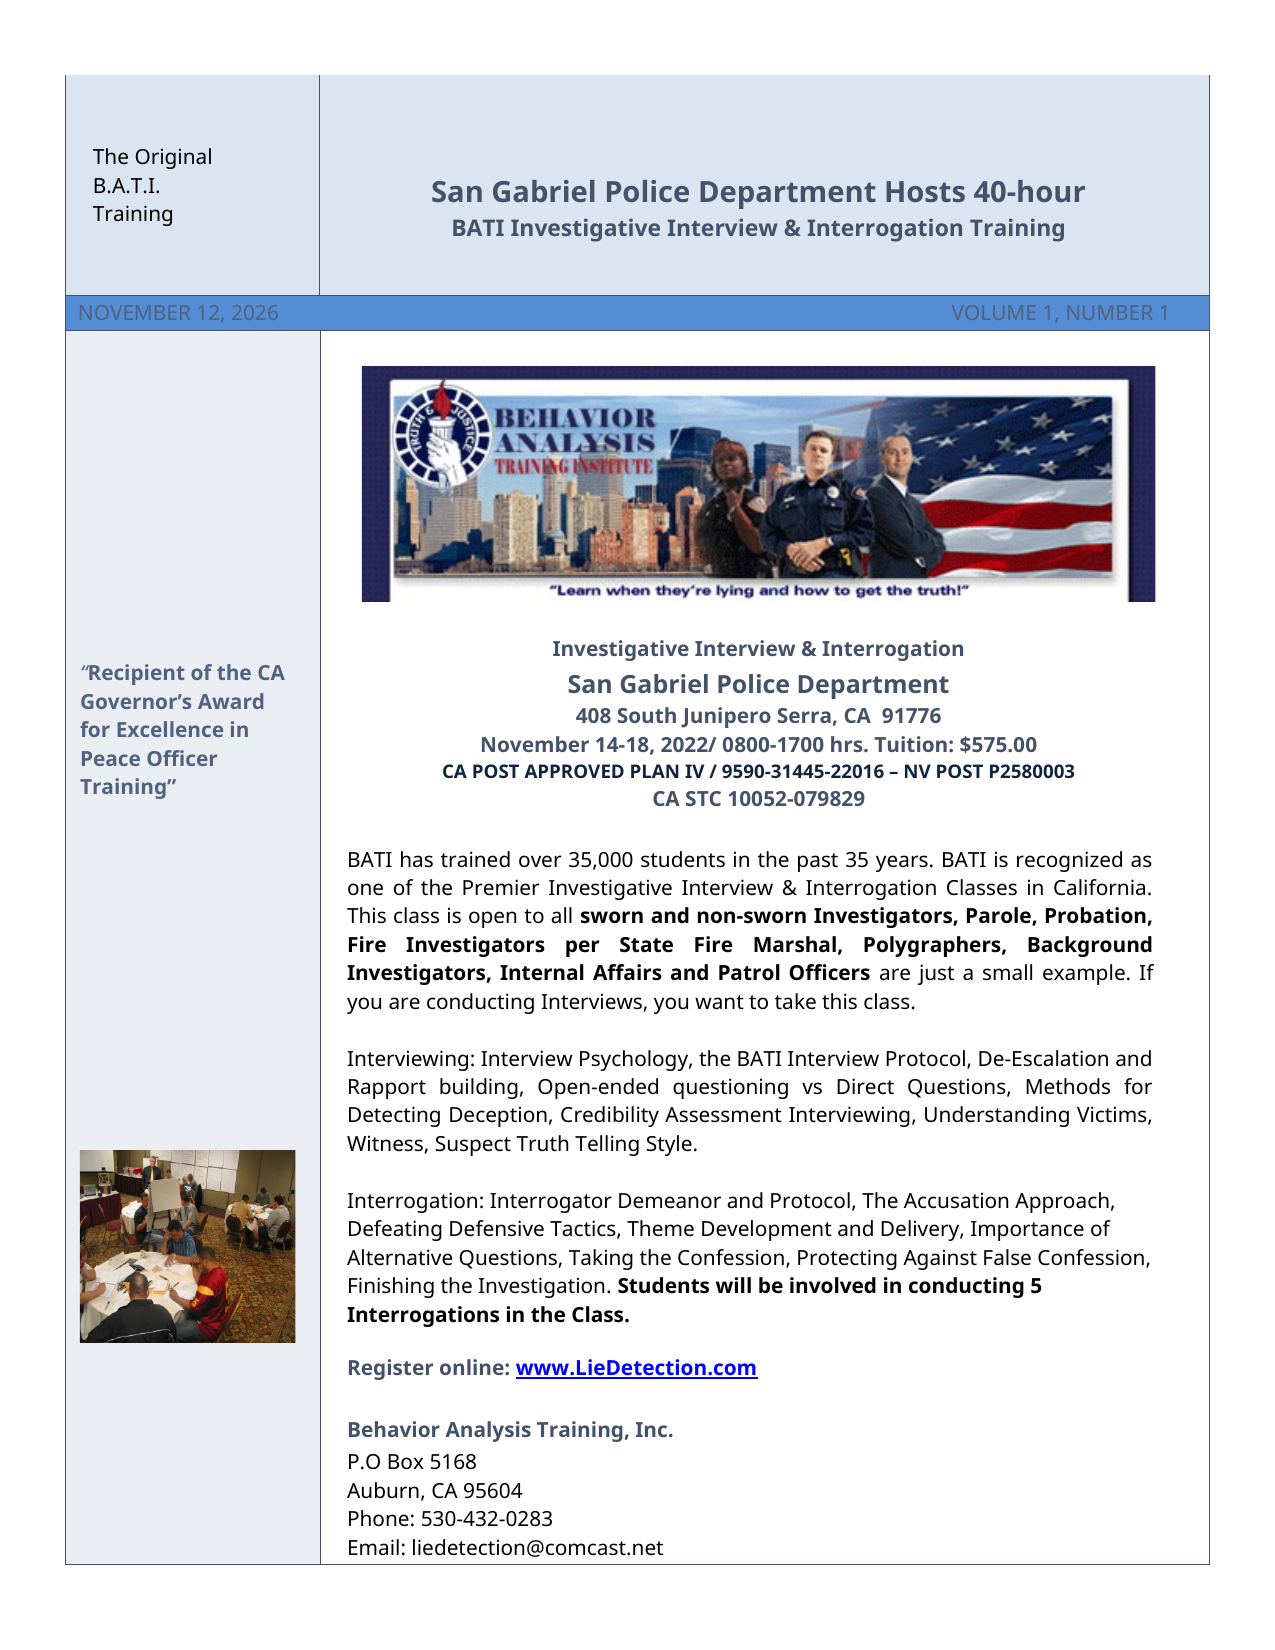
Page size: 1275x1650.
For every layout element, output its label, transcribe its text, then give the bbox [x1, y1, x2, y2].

table_header The Original B.A.T.I. Training [66, 75, 319, 295]
picture [79, 1150, 296, 1343]
table_cell [66, 331, 320, 1564]
table_cell October 6, 2022 [66, 296, 319, 330]
table_cell Volume 1, Number 1 [319, 296, 1209, 330]
table_header San Gabriel Police Department Hosts 40-hour BATI Investigative Interview & Interrogation Training [320, 75, 1209, 295]
picture [361, 366, 1156, 602]
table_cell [321, 331, 1209, 1564]
